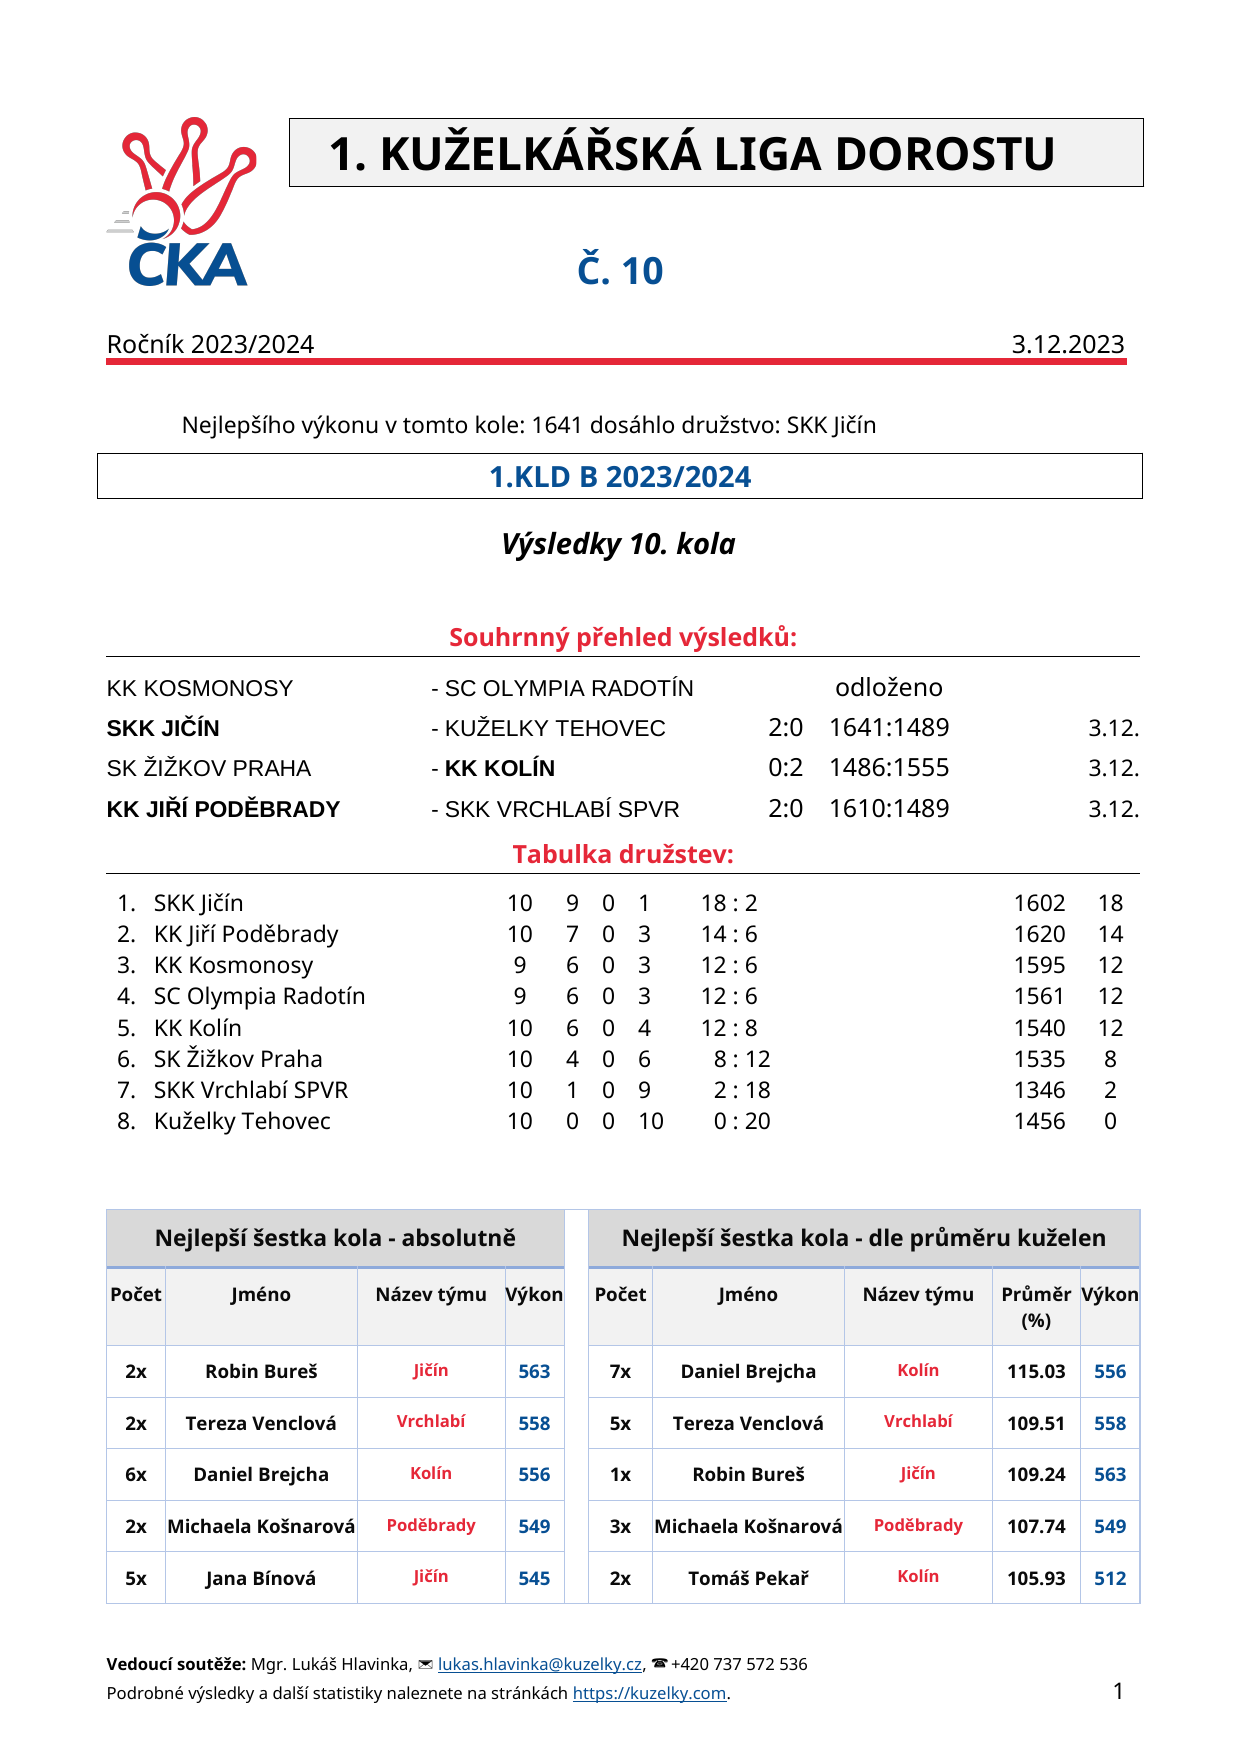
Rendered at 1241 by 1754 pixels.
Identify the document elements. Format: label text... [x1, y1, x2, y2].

text Ročník 2023/2024 3.12.2023 [106, 327, 1134, 361]
table_cell 558 [1081, 1398, 1139, 1448]
table_cell 558 [506, 1398, 564, 1448]
table_cell Vrchlabí [845, 1398, 992, 1448]
table_cell Daniel Brejcha [166, 1449, 357, 1500]
table_cell Poděbrady [358, 1501, 505, 1551]
table_cell Kolín [845, 1346, 992, 1397]
text Nejlepšího výkonu v tomto kole: 1641 dosáhlo družstvo: SKK Jičín [106, 409, 1134, 440]
table_cell 5x [107, 1552, 165, 1603]
table_cell Kolín [845, 1552, 992, 1603]
table_cell 5x [589, 1398, 652, 1448]
table_cell Název týmu [845, 1269, 992, 1345]
table_cell Vrchlabí [358, 1398, 505, 1448]
table_cell Výkon [506, 1269, 564, 1345]
text 4. SC Olympia Radotín 9 6 0 3 12 : 6 1561 12 [106, 980, 1134, 1011]
table_cell 2x [589, 1552, 652, 1603]
table_header Nejlepší šestka kola - dle průměru kuželen [589, 1210, 1139, 1266]
table_cell 115.03 [993, 1346, 1080, 1397]
table_cell 1x [589, 1449, 652, 1500]
table_cell 3x [589, 1501, 652, 1551]
table_cell Jičín [358, 1346, 505, 1397]
table_cell Poděbrady [845, 1501, 992, 1551]
text KK Kosmonosy - SC Olympia Radotín odloženo [106, 669, 1134, 703]
table_cell 109.51 [993, 1398, 1080, 1448]
table_cell Jana Bínová [166, 1552, 357, 1603]
text 1. SKK Jičín 10 9 0 1 18 : 2 1602 18 [106, 886, 1134, 918]
text 6. SK Žižkov Praha 10 4 0 6 8 : 12 1535 8 [106, 1043, 1134, 1074]
table_cell 545 [506, 1552, 564, 1603]
table_cell Daniel Brejcha [653, 1346, 844, 1397]
table_cell Robin Bureš [166, 1346, 357, 1397]
table_cell Průměr (%) [993, 1269, 1080, 1345]
text 1. KUŽELKÁŘSKÁ LIGA DOROSTU [290, 119, 1143, 186]
text Tabulka družstev: [106, 837, 1140, 873]
table_cell Jičín [845, 1449, 992, 1500]
table_cell Jičín [358, 1552, 505, 1603]
text SK Žižkov Praha - KK Kolín 0:2 1486:1555 3.12. [106, 750, 1134, 784]
table_cell Tereza Venclová [653, 1398, 844, 1448]
text KK Jiří Poděbrady - SKK Vrchlabí SPVR 2:0 1610:1489 3.12. [106, 790, 1134, 824]
table_cell 549 [506, 1501, 564, 1551]
table_cell 7x [589, 1346, 652, 1397]
table_cell Michaela Košnarová [166, 1501, 357, 1551]
text Výsledky 10. kola [106, 524, 1134, 563]
table_cell Michaela Košnarová [653, 1501, 844, 1551]
table_cell Jméno [166, 1269, 357, 1345]
table_cell Výkon [1081, 1269, 1139, 1345]
text 5. KK Kolín 10 6 0 4 12 : 8 1540 12 [106, 1011, 1134, 1043]
text Č. 10 [106, 244, 1134, 295]
table_cell 109.24 [993, 1449, 1080, 1500]
table_cell 549 [1081, 1501, 1139, 1551]
table_cell Počet [107, 1269, 165, 1345]
text 7. SKK Vrchlabí SPVR 10 1 0 9 2 : 18 1346 2 [106, 1074, 1134, 1105]
table_cell 2x [107, 1398, 165, 1448]
text 8. Kuželky Tehovec 10 0 0 10 0 : 20 1456 0 [106, 1105, 1134, 1136]
table_cell Počet [589, 1269, 652, 1345]
table_cell 105.93 [993, 1552, 1080, 1603]
table_cell Tomáš Pekař [653, 1552, 844, 1603]
text Souhrnný přehled výsledků: [106, 619, 1140, 656]
text 3. KK Kosmonosy 9 6 0 3 12 : 6 1595 12 [106, 949, 1134, 980]
table_cell Tereza Venclová [166, 1398, 357, 1448]
table_cell 556 [506, 1449, 564, 1500]
table_header [565, 1210, 588, 1603]
table_cell 512 [1081, 1552, 1139, 1603]
table_cell Kolín [358, 1449, 505, 1500]
table_cell Jméno [653, 1269, 844, 1345]
table_cell 556 [1081, 1346, 1139, 1397]
table_cell Robin Bureš [653, 1449, 844, 1500]
table_header Nejlepší šestka kola - absolutně [107, 1210, 564, 1266]
subtitle 1.KLD B 2023/2024 [98, 454, 1142, 498]
picture [106, 117, 257, 286]
text 2. KK Jiří Poděbrady 10 7 0 3 14 : 6 1620 14 [106, 918, 1134, 949]
text SKK Jičín - Kuželky Tehovec 2:0 1641:1489 3.12. [106, 709, 1134, 744]
table_cell 563 [506, 1346, 564, 1397]
table_cell 2x [107, 1346, 165, 1397]
table_cell 2x [107, 1501, 165, 1551]
table_cell 563 [1081, 1449, 1139, 1500]
table_cell Název týmu [358, 1269, 505, 1345]
table_cell 107.74 [993, 1501, 1080, 1551]
table_cell 6x [107, 1449, 165, 1500]
